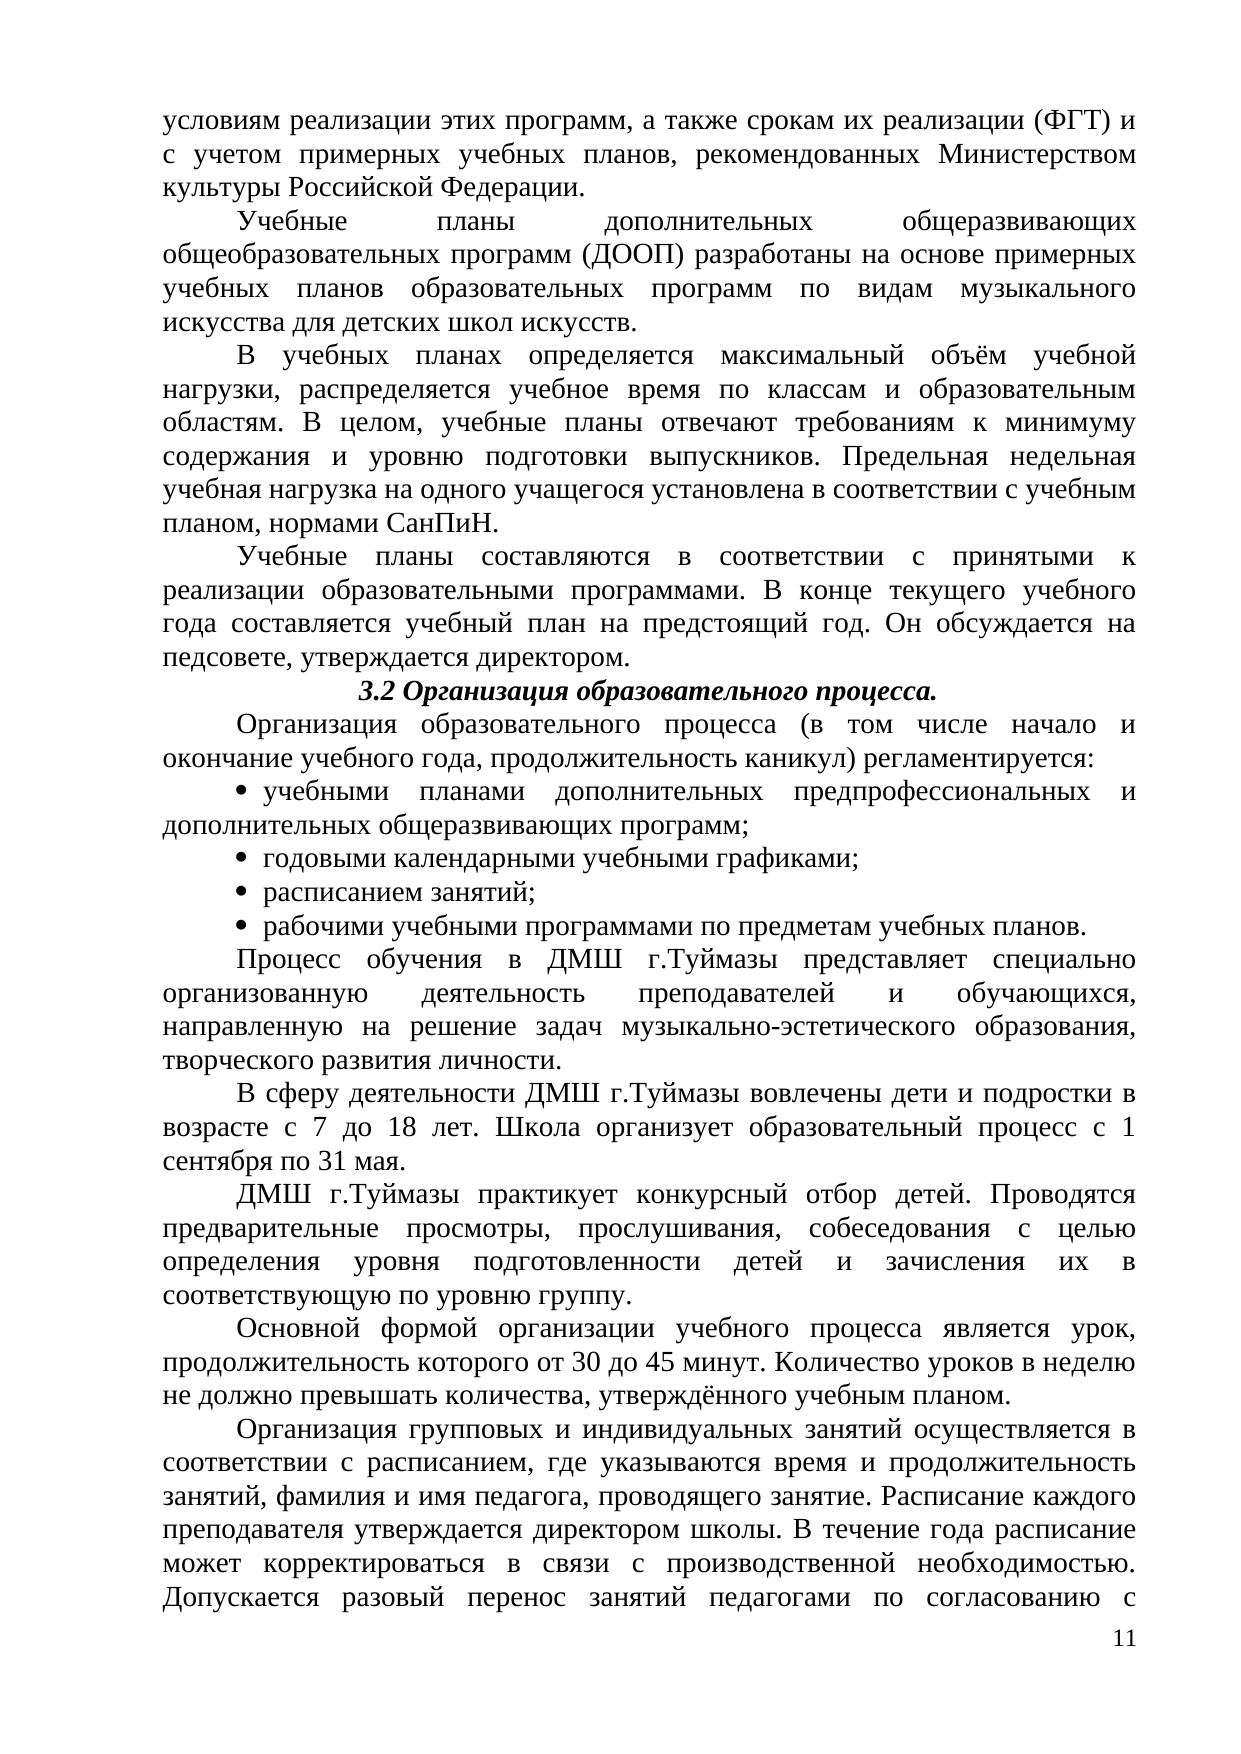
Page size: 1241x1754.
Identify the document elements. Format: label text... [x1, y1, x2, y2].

text 3.2 Организация образовательного процесса. [162, 673, 1137, 706]
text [162, 102, 1137, 203]
text Учебные планы дополнительных общеразвивающих общеобразовательных программ (ДООП) разработаны на основе примерных учебных планов образовательных программ по видам музыкального искусства для детских школ искусств. [162, 203, 1137, 337]
text учебными планами дополнительных предпрофессиональных и дополнительных общеразвивающих программ; [162, 773, 1137, 841]
text расписанием занятий; [162, 874, 1137, 908]
text В сферу деятельности ДМШ г.Туймазы вовлечены дети и подростки в возрасте с 7 до 18 лет. Школа организует образовательный процесс с 1 сентября по 31 мая. [162, 1076, 1137, 1176]
text В учебных планах определяется максимальный объём учебной нагрузки, распределяется учебное время по классам и образовательным областям. В целом, учебные планы отвечают требованиям к минимуму содержания и уровню подготовки выпускников. Предельная недельная учебная нагрузка на одного учащегося установлена в соответствии с учебным планом, нормами СанПиН. [162, 337, 1137, 538]
text рабочими учебными программами по предметам учебных планов. [162, 908, 1137, 941]
text годовыми календарными учебными графиками; [162, 841, 1137, 874]
text Учебные планы составляются в соответствии с принятыми к реализации образовательными программами. В конце текущего учебного года составляется учебный план на предстоящий год. Он обсуждается на педсовете, утверждается директором. [162, 538, 1137, 673]
text Процесс обучения в ДМШ г.Туймазы представляет специально организованную деятельность преподавателей и обучающихся, направленную на решение задач музыкально-эстетического образования, творческого развития личности. [162, 941, 1137, 1076]
text ДМШ г.Туймазы практикует конкурсный отбор детей. Проводятся предварительные просмотры, прослушивания, собеседования с целью определения уровня подготовленности детей и зачисления их в соответствующую по уровню группу. [162, 1176, 1137, 1310]
text Организация образовательного процесса (в том числе начало и окончание учебного года, продолжительность каникул) регламентируется: [162, 706, 1137, 773]
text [162, 1411, 1137, 1612]
text Основной формой организации учебного процесса является урок, продолжительность которого от 30 до 45 минут. Количество уроков в неделю не должно превышать количества, утверждённого учебным планом. [162, 1310, 1137, 1411]
